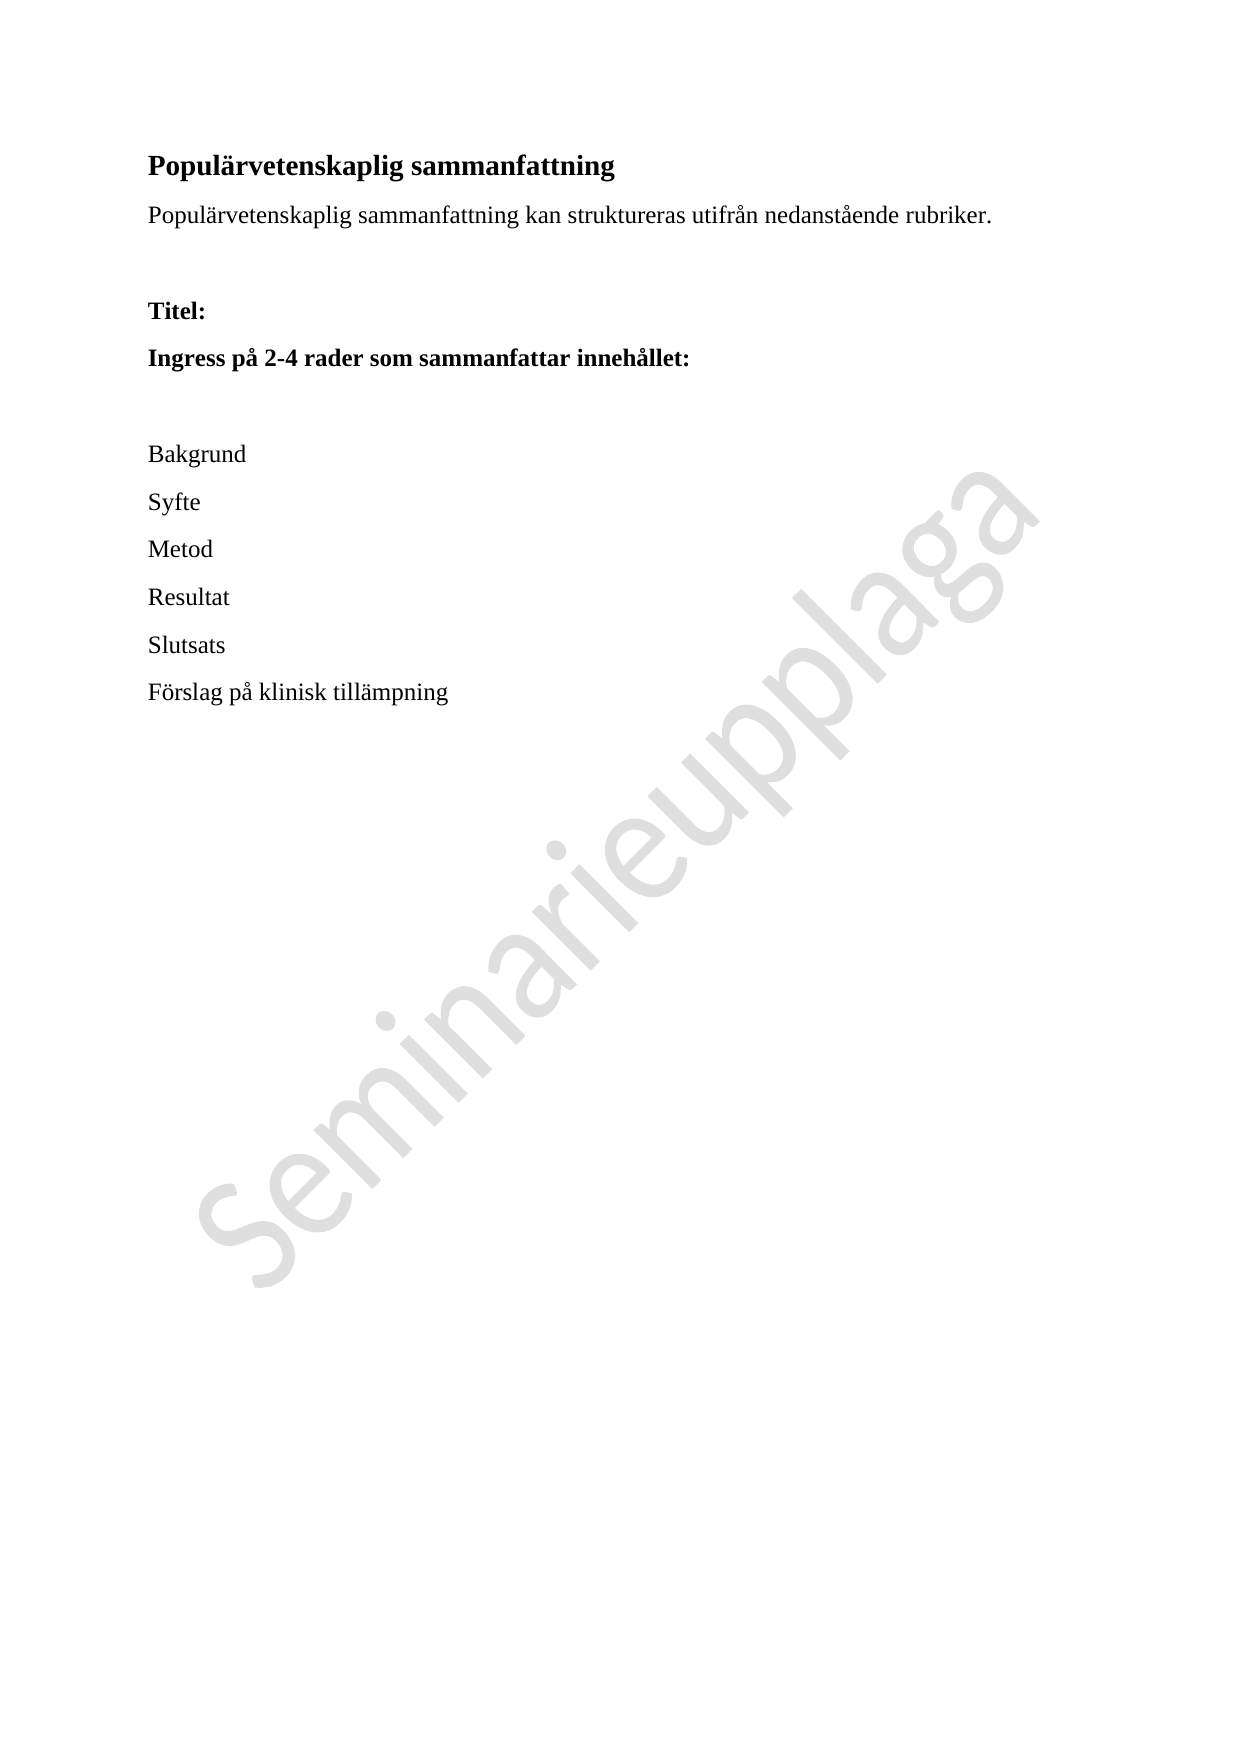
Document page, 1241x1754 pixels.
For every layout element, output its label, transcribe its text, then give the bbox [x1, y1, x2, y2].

text Förslag på klinisk tillämpning [148, 677, 1093, 706]
text Ingress på 2-4 rader som sammanfattar innehållet: [148, 343, 1093, 372]
text Populärvetenskaplig sammanfattning [148, 148, 1093, 181]
text Metod [148, 534, 1093, 563]
text Bakgrund [148, 439, 1093, 468]
text Resultat [148, 582, 1093, 611]
text Syfte [148, 487, 1093, 515]
text Titel: [148, 296, 1093, 324]
text Populärvetenskaplig sammanfattning kan struktureras utifrån nedanstående rubriker. [148, 200, 1093, 229]
text Slutsats [148, 630, 1093, 658]
